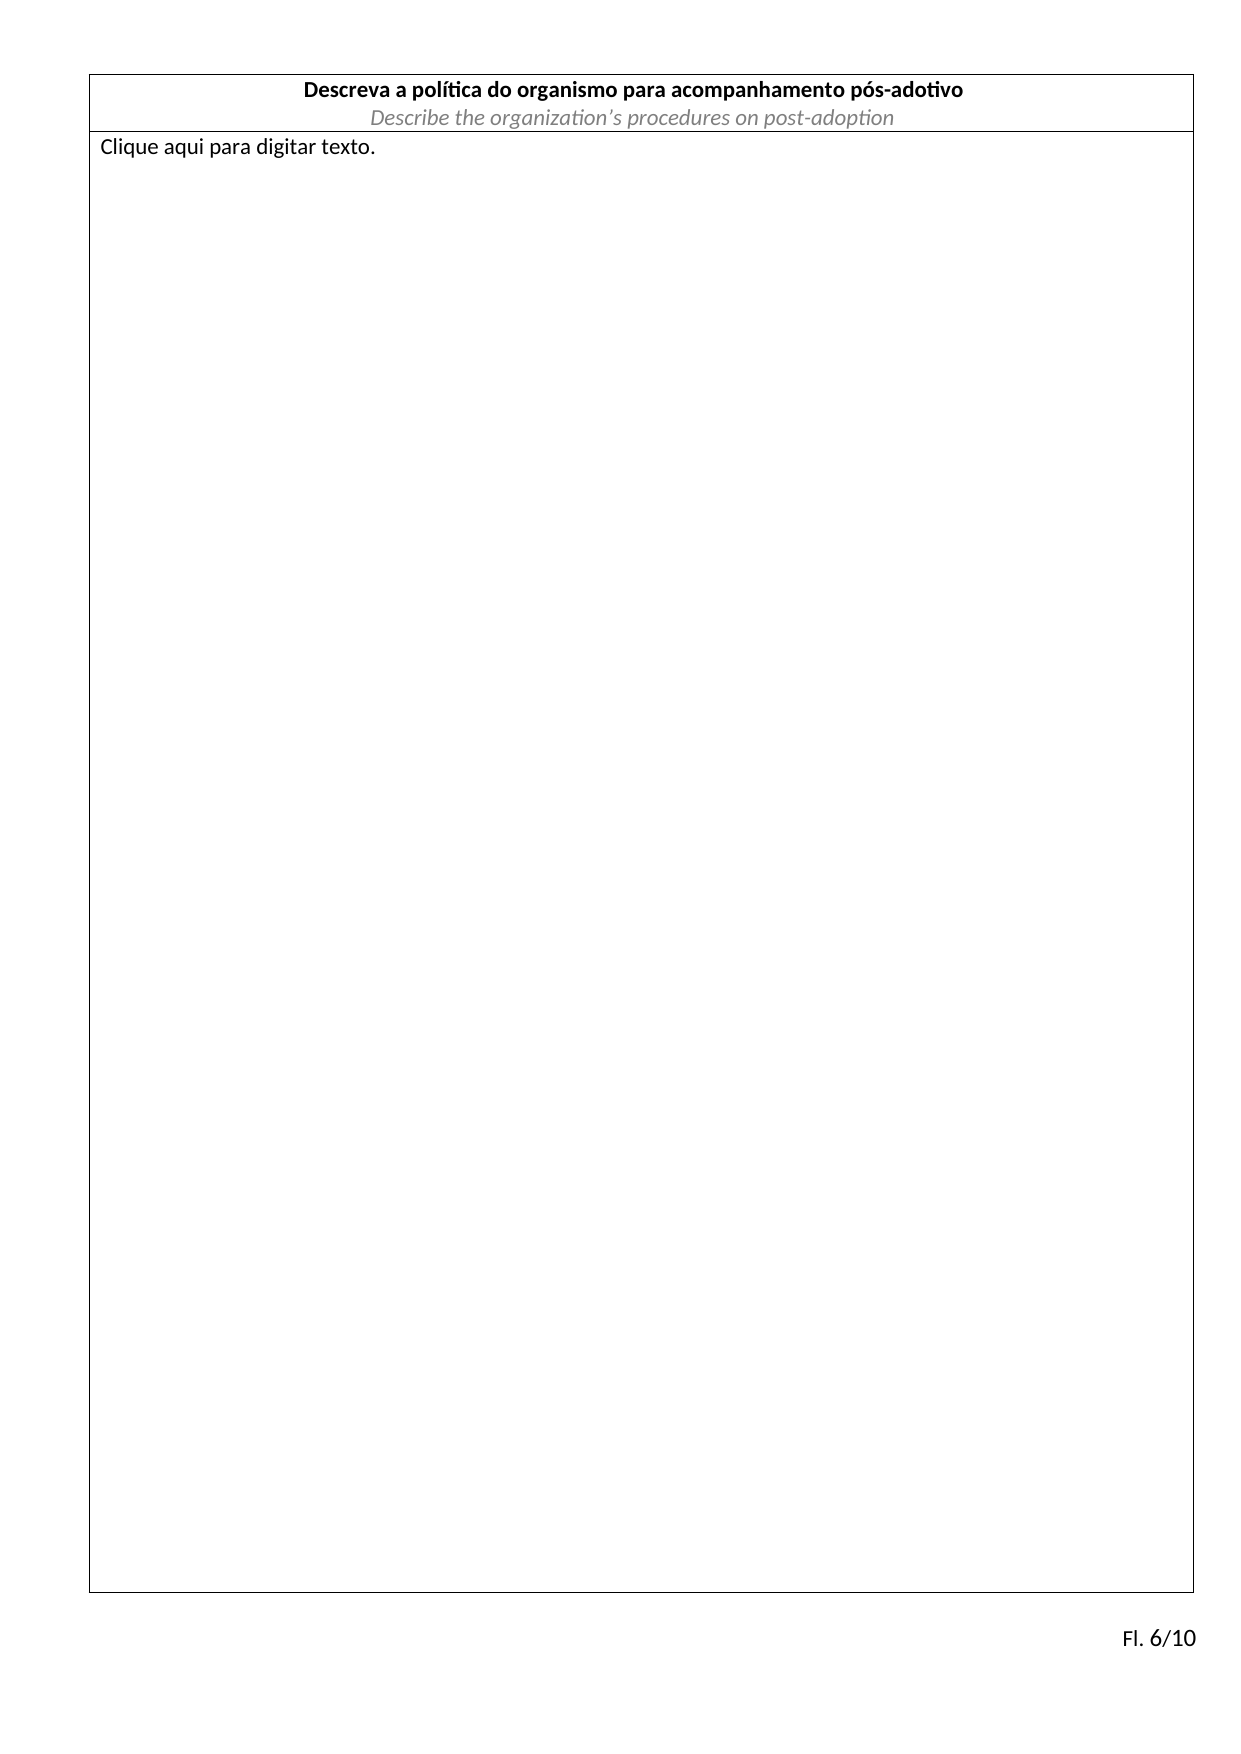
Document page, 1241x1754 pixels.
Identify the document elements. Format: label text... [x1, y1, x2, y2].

table_cell [90, 132, 1193, 1592]
table_header Descreva a política do organismo para acompanhamento pós-adotivo Describe the organization’s procedures on post-adoption [90, 75, 1193, 131]
